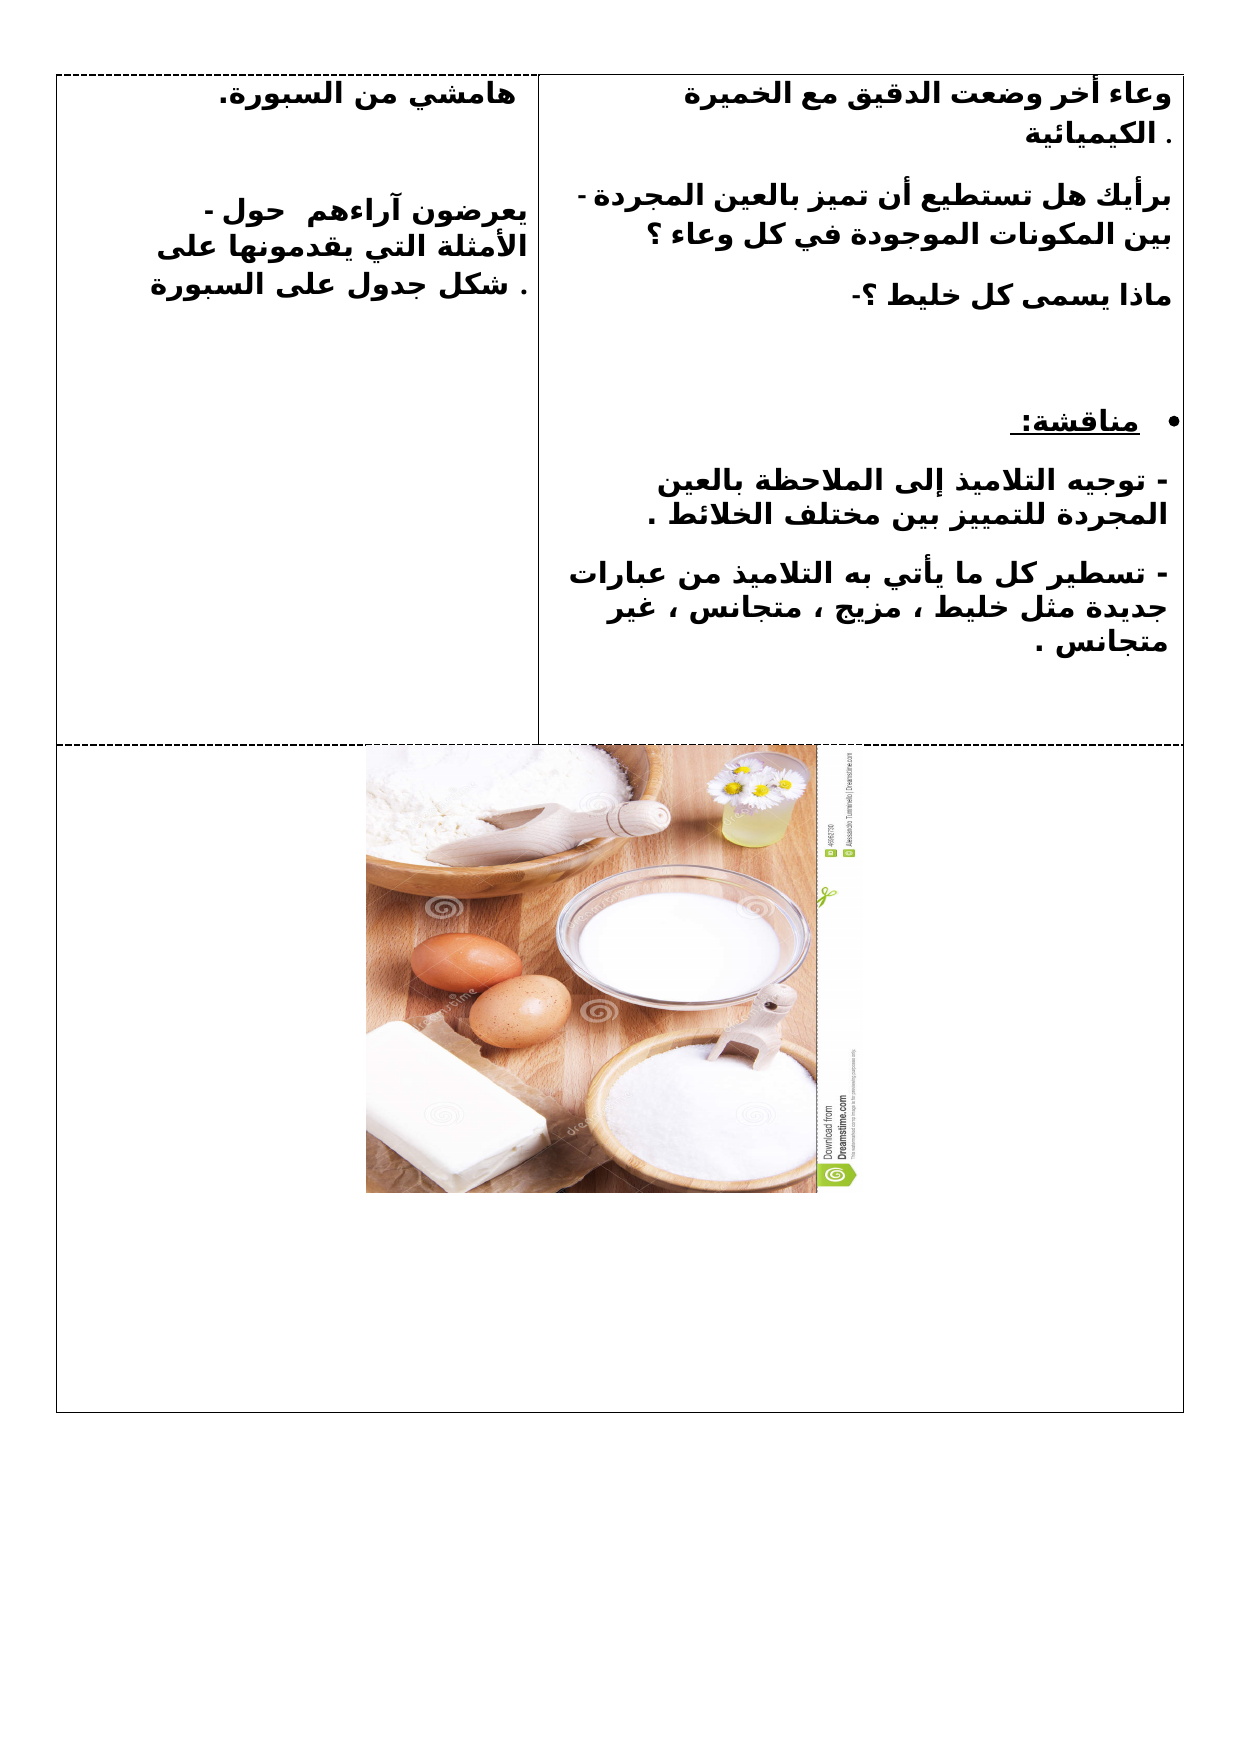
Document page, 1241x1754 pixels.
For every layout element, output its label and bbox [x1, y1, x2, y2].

table_cell [539, 75, 1184, 743]
picture [366, 745, 863, 1193]
table_cell [57, 744, 1183, 1412]
table_cell [57, 74, 538, 743]
